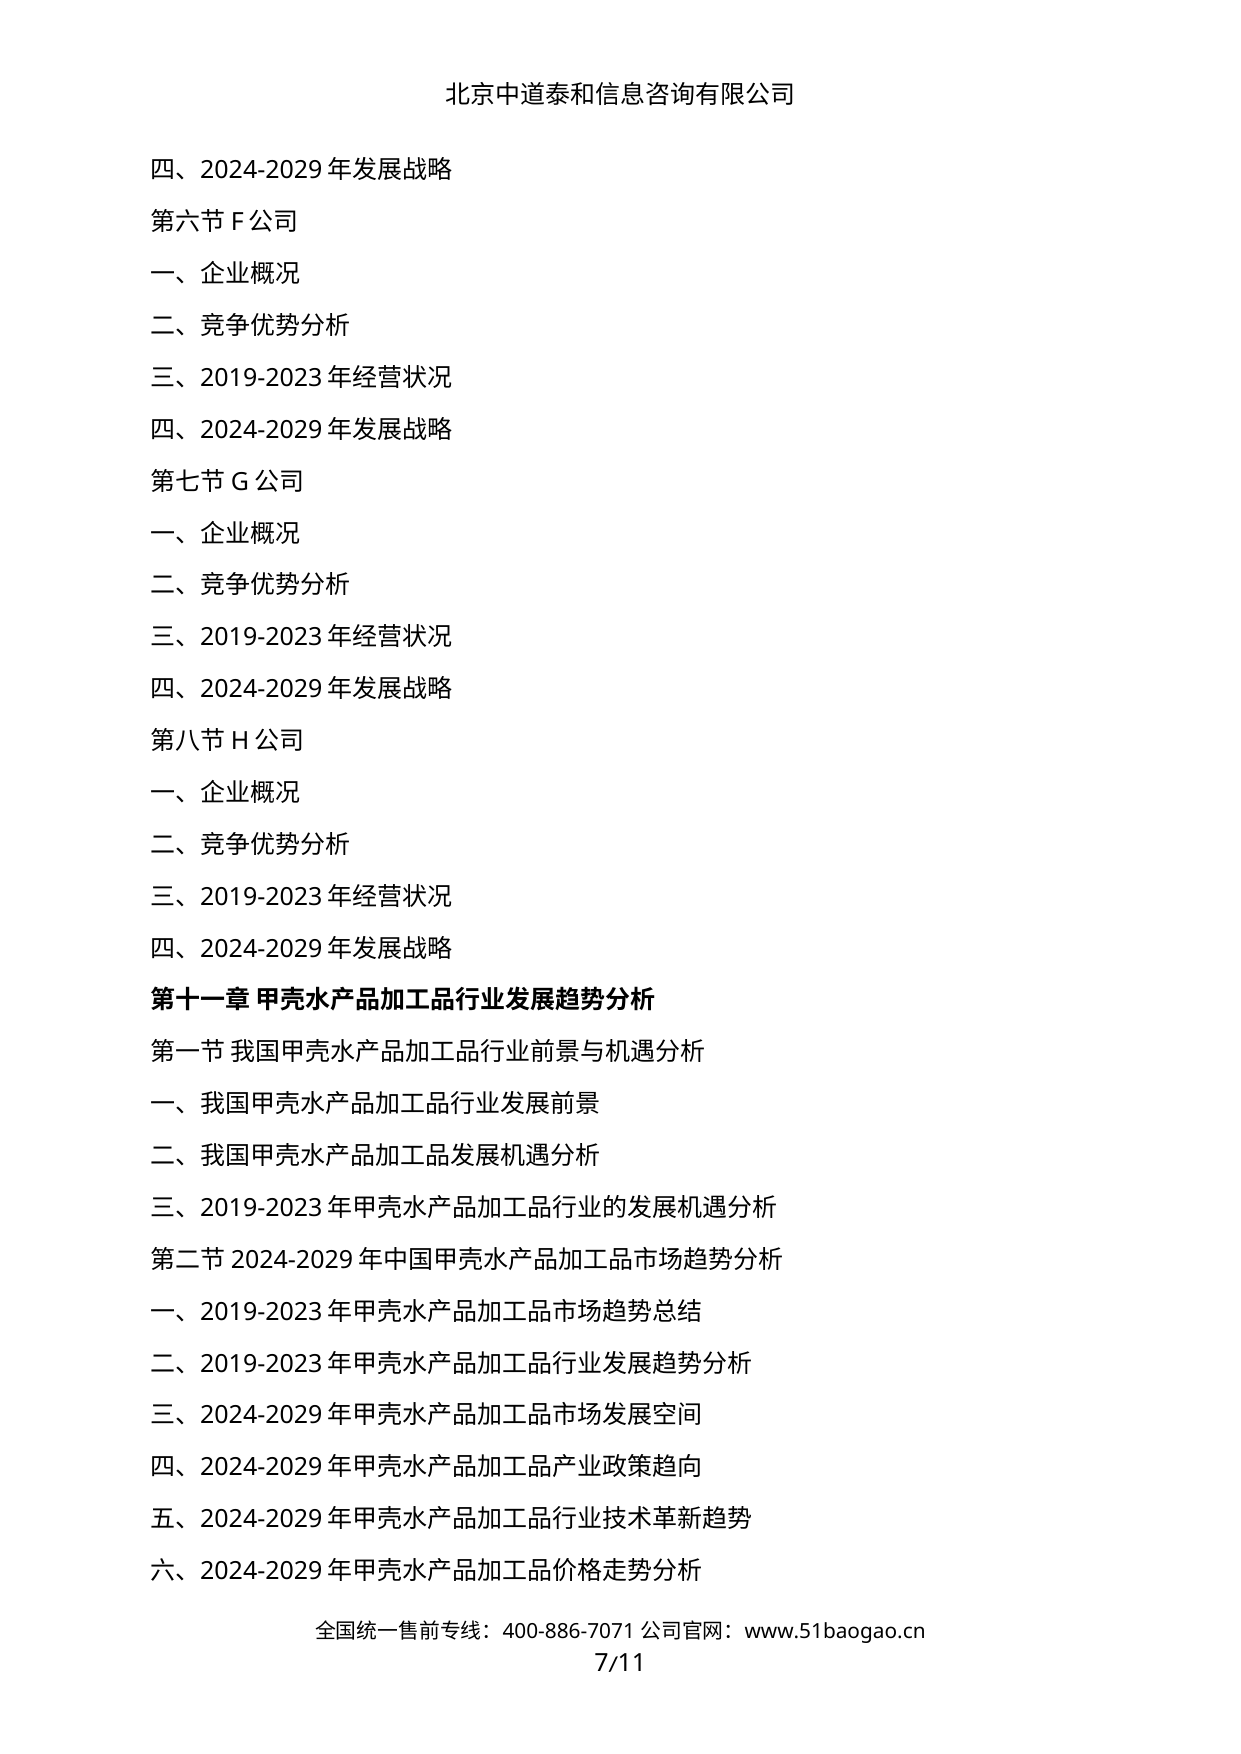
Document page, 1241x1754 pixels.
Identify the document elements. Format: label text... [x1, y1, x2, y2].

text 三、2024-2029年甲壳水产品加工品市场发展空间 [150, 1395, 1090, 1431]
text 一、企业概况 [150, 772, 1090, 809]
text 一、我国甲壳水产品加工品行业发展前景 [150, 1084, 1090, 1120]
text 五、2024-2029年甲壳水产品加工品行业技术革新趋势 [150, 1499, 1090, 1535]
text 四、2024-2029年发展战略 [150, 928, 1090, 964]
text 二、2019-2023年甲壳水产品加工品行业发展趋势分析 [150, 1343, 1090, 1379]
text 二、竞争优势分析 [150, 565, 1090, 601]
text 四、2024-2029年甲壳水产品加工品产业政策趋向 [150, 1447, 1090, 1483]
text 二、竞争优势分析 [150, 306, 1090, 342]
text 第二节 2024-2029年中国甲壳水产品加工品市场趋势分析 [150, 1239, 1090, 1276]
text 六、2024-2029年甲壳水产品加工品价格走势分析 [150, 1551, 1090, 1587]
text 四、2024-2029年发展战略 [150, 150, 1090, 186]
text 三、2019-2023年经营状况 [150, 617, 1090, 653]
text 三、2019-2023年甲壳水产品加工品行业的发展机遇分析 [150, 1187, 1090, 1224]
text 第七节 G公司 [150, 461, 1090, 497]
text 二、我国甲壳水产品加工品发展机遇分析 [150, 1136, 1090, 1172]
text 一、企业概况 [150, 513, 1090, 549]
text 三、2019-2023年经营状况 [150, 357, 1090, 394]
text 第六节 F公司 [150, 202, 1090, 238]
text 第十一章 甲壳水产品加工品行业发展趋势分析 [150, 980, 1090, 1016]
text 一、企业概况 [150, 254, 1090, 290]
text 二、竞争优势分析 [150, 824, 1090, 861]
text 第一节 我国甲壳水产品加工品行业前景与机遇分析 [150, 1032, 1090, 1068]
text 四、2024-2029年发展战略 [150, 669, 1090, 705]
text 三、2019-2023年经营状况 [150, 876, 1090, 912]
text 第八节 H公司 [150, 721, 1090, 757]
text 四、2024-2029年发展战略 [150, 409, 1090, 446]
text 一、2019-2023年甲壳水产品加工品市场趋势总结 [150, 1291, 1090, 1327]
